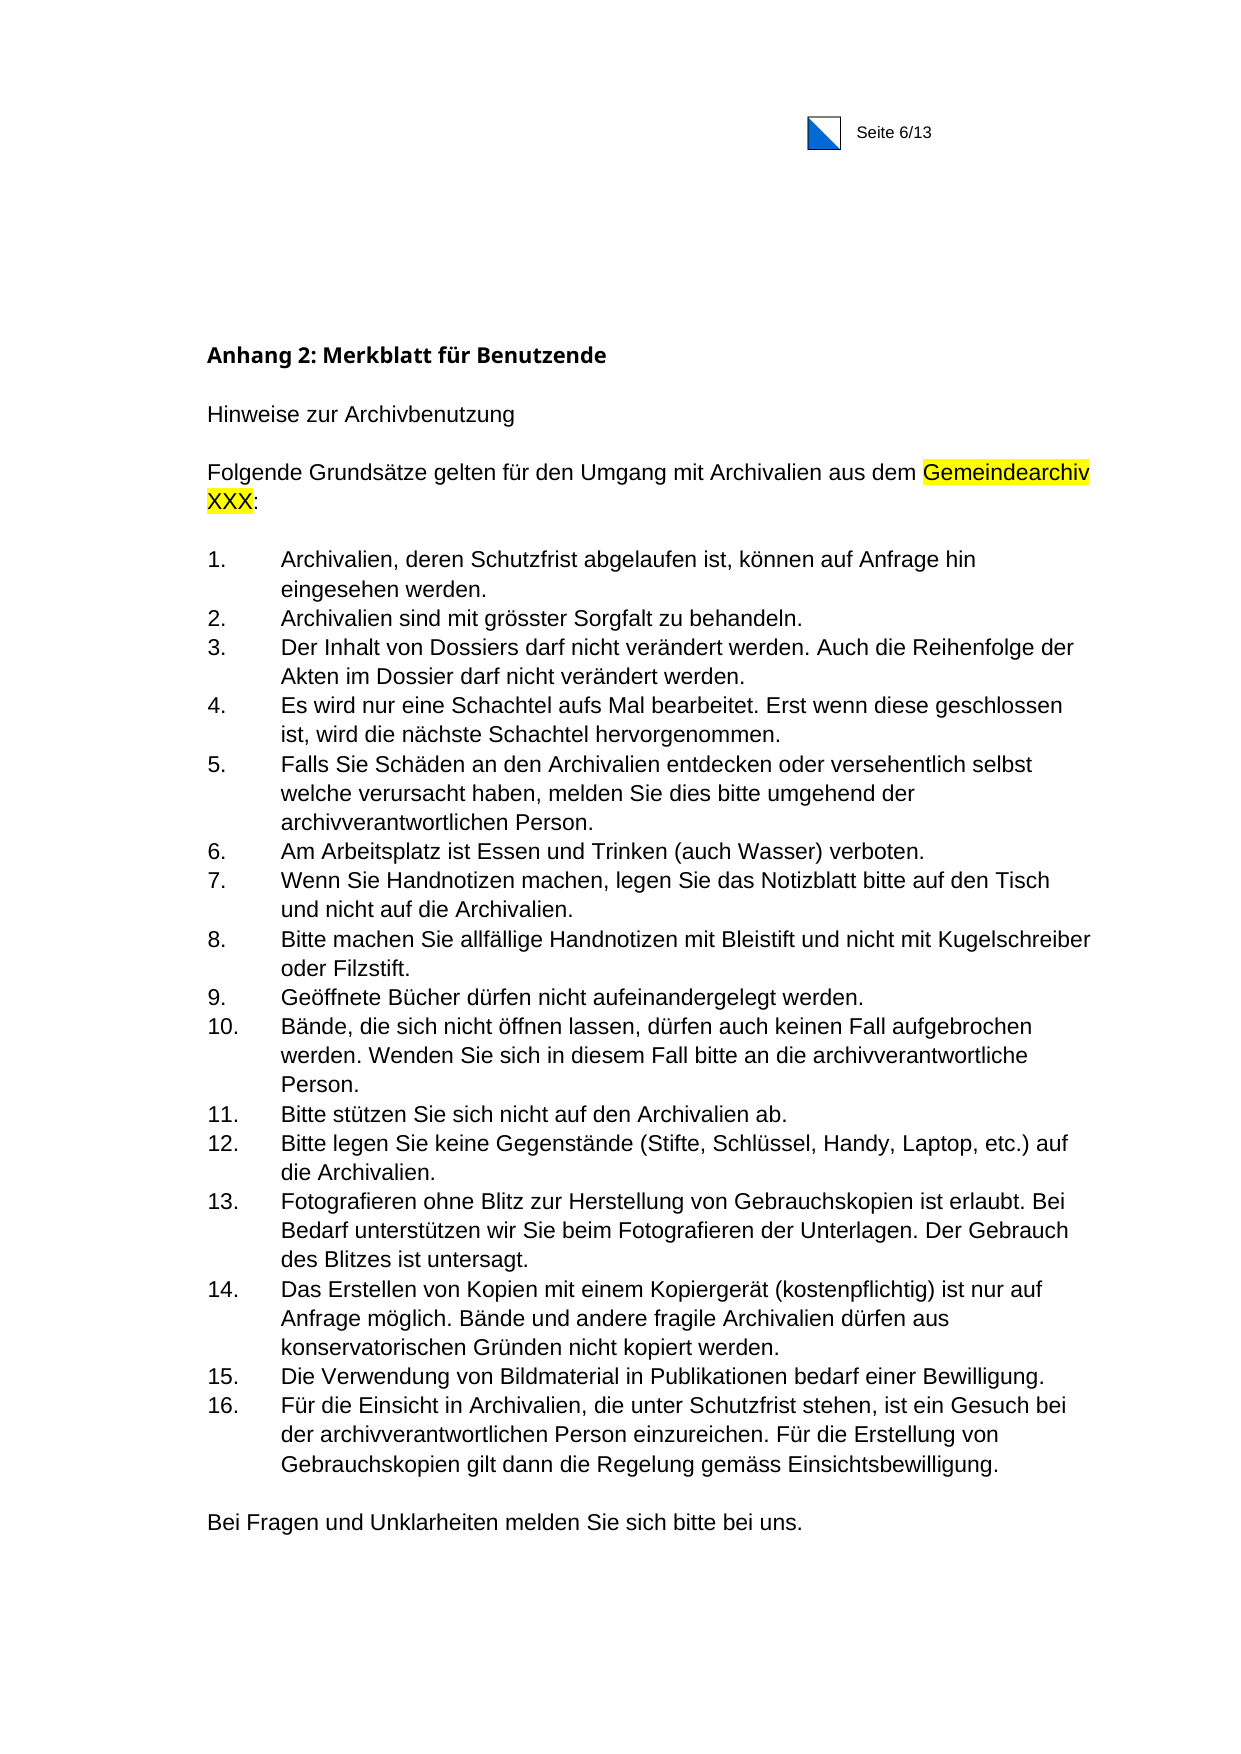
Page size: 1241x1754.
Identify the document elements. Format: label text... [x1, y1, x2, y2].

list Bitte legen Sie keine Gegenstände (Stifte, Schlüssel, Handy, Laptop, etc.) auf die Archivalien. [207, 1128, 1092, 1186]
list Archivalien, deren Schutzfrist abgelaufen ist, können auf Anfrage hin eingesehen werden. [207, 544, 1092, 603]
text Folgende Grundsätze gelten für den Umgang mit Archivalien aus dem Gemeindearchiv XXX: [207, 457, 1092, 515]
subtitle Anhang 2: Merkblatt für Benutzende [207, 340, 1092, 369]
list Fotografieren ohne Blitz zur Herstellung von Gebrauchskopien ist erlaubt. Bei Bedarf unterstützen wir Sie beim Fotografieren der Unterlagen. Der Gebrauch des Blitzes ist untersagt. [207, 1186, 1092, 1274]
list Es wird nur eine Schachtel aufs Mal bearbeitet. Erst wenn diese geschlossen ist, wird die nächste Schachtel hervorgenommen. [207, 690, 1092, 749]
list Wenn Sie Handnotizen machen, legen Sie das Notizblatt bitte auf den Tisch und nicht auf die Archivalien. [207, 865, 1092, 924]
list Am Arbeitsplatz ist Essen und Trinken (auch Wasser) verboten. [207, 836, 1092, 865]
list Das Erstellen von Kopien mit einem Kopiergerät (kostenpflichtig) ist nur auf Anfrage möglich. Bände und andere fragile Archivalien dürfen aus konservatorischen Gründen nicht kopiert werden. [207, 1274, 1092, 1361]
list Bitte stützen Sie sich nicht auf den Archivalien ab. [207, 1099, 1092, 1128]
list Bände, die sich nicht öffnen lassen, dürfen auch keinen Fall aufgebrochen werden. Wenden Sie sich in diesem Fall bitte an die archivverantwortliche Person. [207, 1011, 1092, 1099]
list Die Verwendung von Bildmaterial in Publikationen bedarf einer Bewilligung. [207, 1361, 1092, 1390]
text Hinweise zur Archivbenutzung [207, 399, 1092, 428]
list Der Inhalt von Dossiers darf nicht verändert werden. Auch die Reihenfolge der Akten im Dossier darf nicht verändert werden. [207, 632, 1092, 690]
picture [806, 115, 842, 151]
text Bei Fragen und Unklarheiten melden Sie sich bitte bei uns. [207, 1507, 1092, 1536]
list Archivalien sind mit grösster Sorgfalt zu behandeln. [207, 603, 1092, 632]
list Geöffnete Bücher dürfen nicht aufeinandergelegt werden. [207, 982, 1092, 1011]
list Für die Einsicht in Archivalien, die unter Schutzfrist stehen, ist ein Gesuch bei der archivverantwortlichen Person einzureichen. Für die Erstellung von Gebrauchskopien gilt dann die Regelung gemäss Einsichtsbewilligung. [207, 1390, 1092, 1478]
list Bitte machen Sie allfällige Handnotizen mit Bleistift und nicht mit Kugelschreiber oder Filzstift. [207, 924, 1092, 982]
list Falls Sie Schäden an den Archivalien entdecken oder versehentlich selbst welche verursacht haben, melden Sie dies bitte umgehend der archivverantwortlichen Person. [207, 749, 1092, 836]
